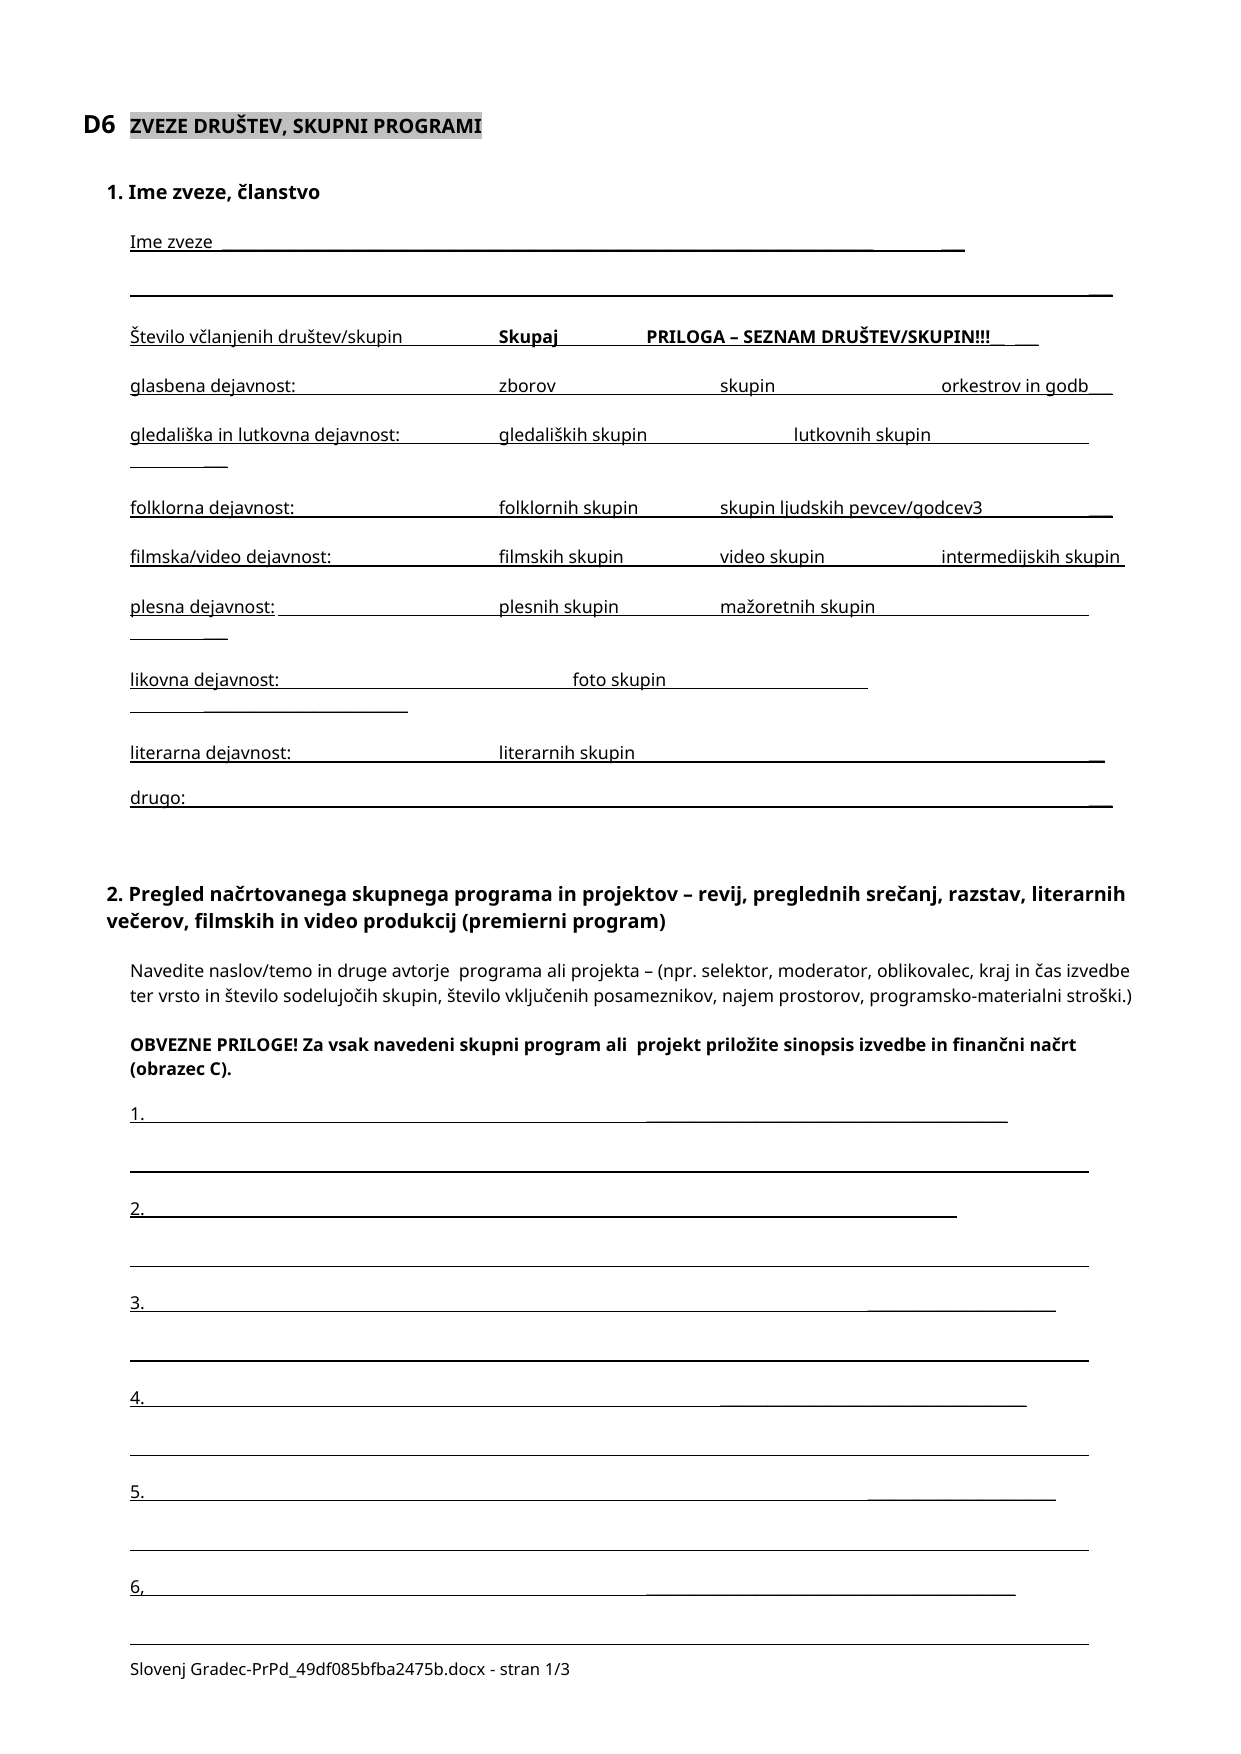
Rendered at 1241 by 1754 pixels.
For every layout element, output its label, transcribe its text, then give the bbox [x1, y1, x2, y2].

text likovna dejavnost: foto skupin __________________________ [130, 667, 1140, 716]
text OBVEZNE PRILOGE! Za vsak navedeni skupni program ali projekt priložite sinopsis izvedbe in finančni načrt (obrazec C). [130, 1032, 1140, 1081]
text glasbena dejavnost: zborov skupin orkestrov in godb ___ [130, 373, 1140, 397]
text filmska/video dejavnost: filmskih skupin video skupin intermedijskih skupin [130, 545, 1140, 569]
text 4. _______________________________________ [130, 1385, 1140, 1409]
text 5. ________________________ [130, 1480, 1140, 1504]
text Navedite naslov/temo in druge avtorje programa ali projekta – (npr. selektor, moderator, oblikovalec, kraj in čas izvedbe ter vrsto in število sodelujočih skupin, število vključenih posameznikov, najem prostorov, programsko-materialni stroški.) [130, 959, 1140, 1007]
text ___ [130, 275, 1140, 299]
text 1. ______________________________________________ [130, 1101, 1140, 1126]
text Ime zveze ___________________________________________________________________________________ ___ [130, 230, 1140, 254]
text drugo: ___ [130, 786, 1140, 810]
text 3. ________________________ [130, 1291, 1140, 1315]
text literarna dejavnost: literarnih skupin __ [130, 741, 1140, 765]
text plesna dejavnost: plesnih skupin mažoretnih skupin ___ [130, 594, 1140, 642]
text 2. Pregled načrtovanega skupnega programa in projektov – revij, preglednih srečanj, razstav, literarnih večerov, filmskih in video produkcij (premierni program) [106, 880, 1140, 934]
text folklorna dejavnost: folklornih skupin skupin ljudskih pevcev/godcev3 ___ [130, 496, 1140, 520]
text gledališka in lutkovna dejavnost: gledaliških skupin lutkovnih skupin ___ [130, 422, 1140, 471]
text D6 ZVEZE DRUŠTEV, SKUPNI PROGRAMI [83, 106, 1140, 140]
text 6, _______________________________________________ [130, 1574, 1140, 1598]
text 2. _____________________________________________________________________________ [130, 1196, 1140, 1220]
text 1. Ime zveze, članstvo [106, 178, 1140, 205]
text Število včlanjenih društev/skupin Skupaj PRILOGA – SEZNAM DRUŠTEV/SKUPIN!!!__ ___ [130, 324, 1140, 348]
